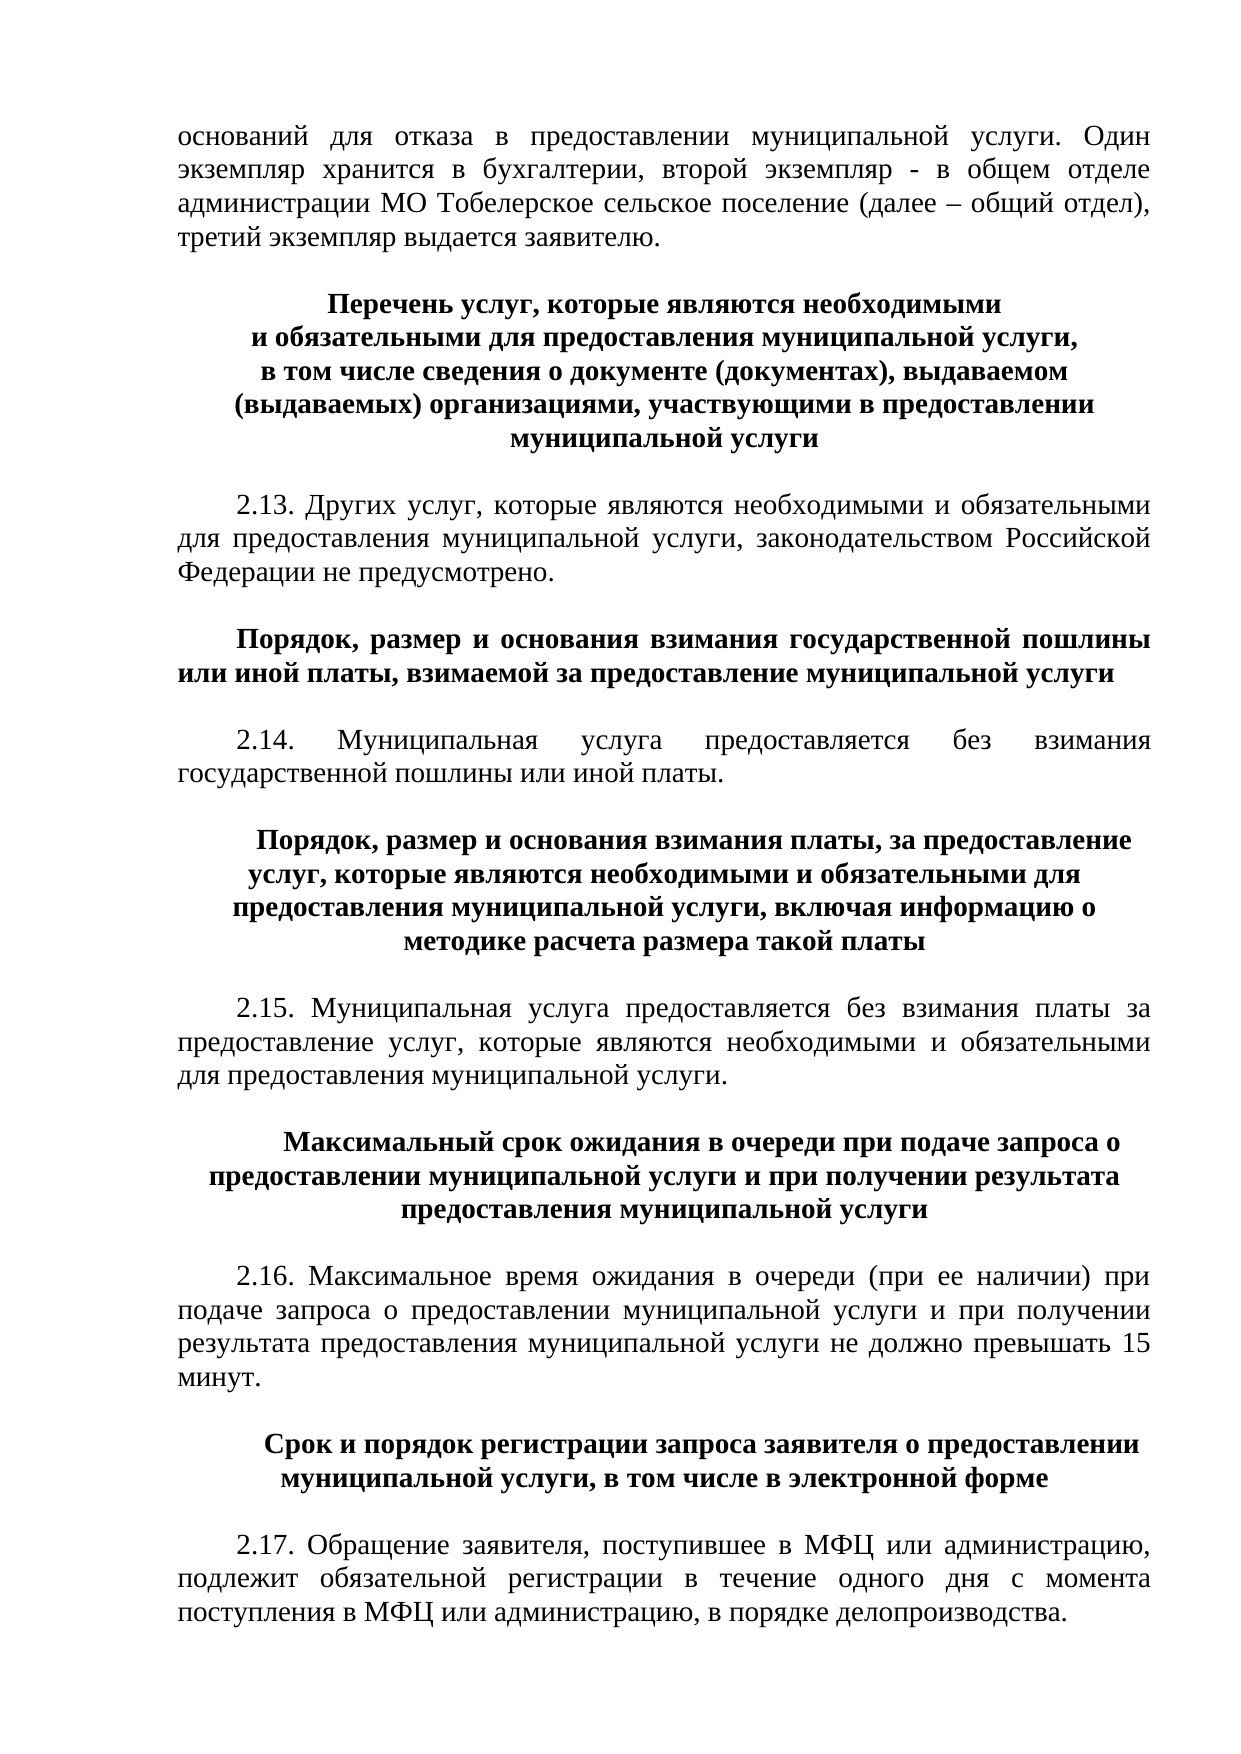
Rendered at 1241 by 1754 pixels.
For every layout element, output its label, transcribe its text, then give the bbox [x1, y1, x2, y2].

text Порядок, размер и основания взимания платы, за предоставление услуг, которые являются необходимыми и обязательными для предоставления муниципальной услуги, включая информацию о методике расчета размера такой платы [177, 822, 1152, 957]
text муниципальной услуги [177, 420, 1152, 453]
text и обязательными для предоставления муниципальной услуги, [177, 319, 1152, 353]
text 2.14. Муниципальная услуга предоставляется без взимания государственной пошлины или иной платы. [177, 722, 1152, 789]
text 2.13. Других услуг, которые являются необходимыми и обязательными для предоставления муниципальной услуги, законодательством Российской Федерации не предусмотрено. [177, 487, 1152, 588]
text 2.15. Муниципальная услуга предоставляется без взимания платы за предоставление услуг, которые являются необходимыми и обязательными для предоставления муниципальной услуги. [177, 990, 1152, 1091]
text 2.17. Обращение заявителя, поступившее в МФЦ или администрацию, подлежит обязательной регистрации в течение одного дня с момента поступления в МФЦ или администрацию, в порядке делопроизводства. [177, 1527, 1152, 1627]
text Порядок, размер и основания взимания государственной пошлины или иной платы, взимаемой за предоставление муниципальной услуги [177, 621, 1152, 688]
text Перечень услуг, которые являются необходимыми [177, 286, 1152, 319]
text 2.16. Максимальное время ожидания в очереди (при ее наличии) при подаче запроса о предоставлении муниципальной услуги и при получении результата предоставления муниципальной услуги не должно превышать 15 минут. [177, 1258, 1152, 1393]
text (выдаваемых) организациями, участвующими в предоставлении [177, 386, 1152, 420]
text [177, 118, 1152, 252]
text Максимальный срок ожидания в очереди при подаче запроса о предоставлении муниципальной услуги и при получении результата предоставления муниципальной услуги [177, 1124, 1152, 1225]
text Срок и порядок регистрации запроса заявителя о предоставлении муниципальной услуги, в том числе в электронной форме [177, 1426, 1152, 1493]
text в том числе сведения о документе (документах), выдаваемом [177, 353, 1152, 386]
